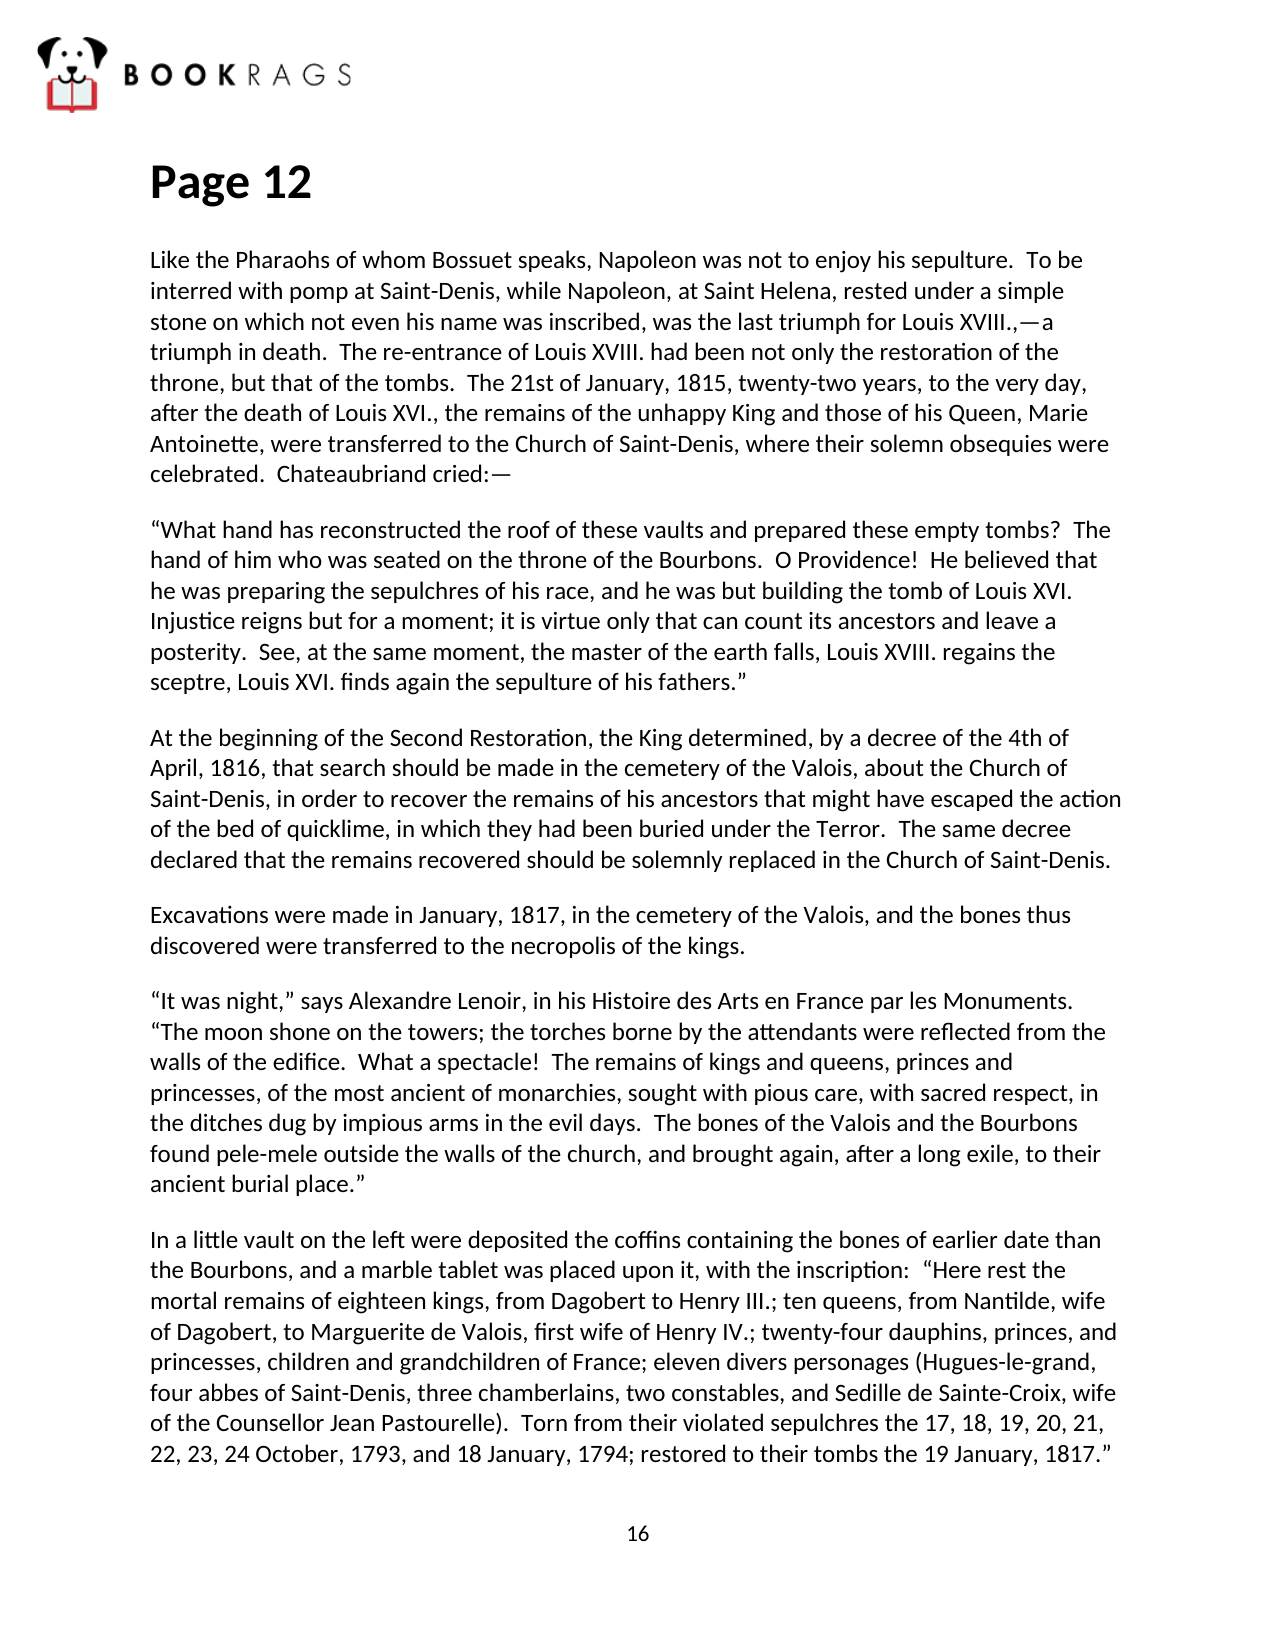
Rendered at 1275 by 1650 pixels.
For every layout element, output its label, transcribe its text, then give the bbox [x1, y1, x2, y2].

text “It was night,” says Alexandre Lenoir, in his Histoire des Arts en France par les Monuments. “The moon shone on the towers; the torches borne by the attendants were reflected from the walls of the edifice. What a spectacle! The remains of kings and queens, princes and princesses, of the most ancient of monarchies, sought with pious care, with sacred respect, in the ditches dug by impious arms in the evil days. The bones of the Valois and the Bourbons found pele-mele outside the walls of the church, and brought again, after a long exile, to their ancient burial place.” [150, 986, 1125, 1199]
text “What hand has reconstructed the roof of these vaults and prepared these empty tombs? The hand of him who was seated on the throne of the Bourbons. O Providence! He believed that he was preparing the sepulchres of his race, and he was but building the tomb of Louis XVI. Injustice reigns but for a moment; it is virtue only that can count its ancestors and leave a posterity. See, at the same moment, the master of the earth falls, Louis XVIII. regains the sceptre, Louis XVI. finds again the sepulture of his fathers.” [150, 514, 1125, 697]
text Page 12 [150, 150, 1125, 211]
picture [37, 37, 351, 113]
text In a little vault on the left were deposited the coffins containing the bones of earlier date than the Bourbons, and a marble tablet was placed upon it, with the inscription: “Here rest the mortal remains of eighteen kings, from Dagobert to Henry III.; ten queens, from Nantilde, wife of Dagobert, to Marguerite de Valois, first wife of Henry IV.; twenty-four dauphins, princes, and princesses, children and grandchildren of France; eleven divers personages (Hugues-le-grand, four abbes of Saint-Denis, three chamberlains, two constables, and Sedille de Sainte-Croix, wife of the Counsellor Jean Pastourelle). Torn from their violated sepulchres the 17, 18, 19, 20, 21, 22, 23, 24 October, 1793, and 18 January, 1794; restored to their tombs the 19 January, 1817.” [150, 1224, 1125, 1468]
text At the beginning of the Second Restoration, the King determined, by a decree of the 4th of April, 1816, that search should be made in the cemetery of the Valois, about the Church of Saint-Denis, in order to recover the remains of his ancestors that might have escaped the action of the bed of quicklime, in which they had been buried under the Terror. The same decree declared that the remains recovered should be solemnly replaced in the Church of Saint-Denis. [150, 722, 1125, 874]
text Excavations were made in January, 1817, in the cemetery of the Valois, and the bones thus discovered were transferred to the necropolis of the kings. [150, 899, 1125, 961]
text Like the Pharaohs of whom Bossuet speaks, Napoleon was not to enjoy his sepulture. To be interred with pomp at Saint-Denis, while Napoleon, at Saint Helena, rested under a simple stone on which not even his name was inscribed, was the last triumph for Louis XVIII.,—­a triumph in death. The re-entrance of Louis XVIII. had been not only the restoration of the throne, but that of the tombs. The 21st of January, 1815, twenty-two years, to the very day, after the death of Louis XVI., the remains of the unhappy King and those of his Queen, Marie Antoinette, were transferred to the Church of Saint-Denis, where their solemn obsequies were celebrated. Chateaubriand cried:—­ [150, 244, 1125, 489]
